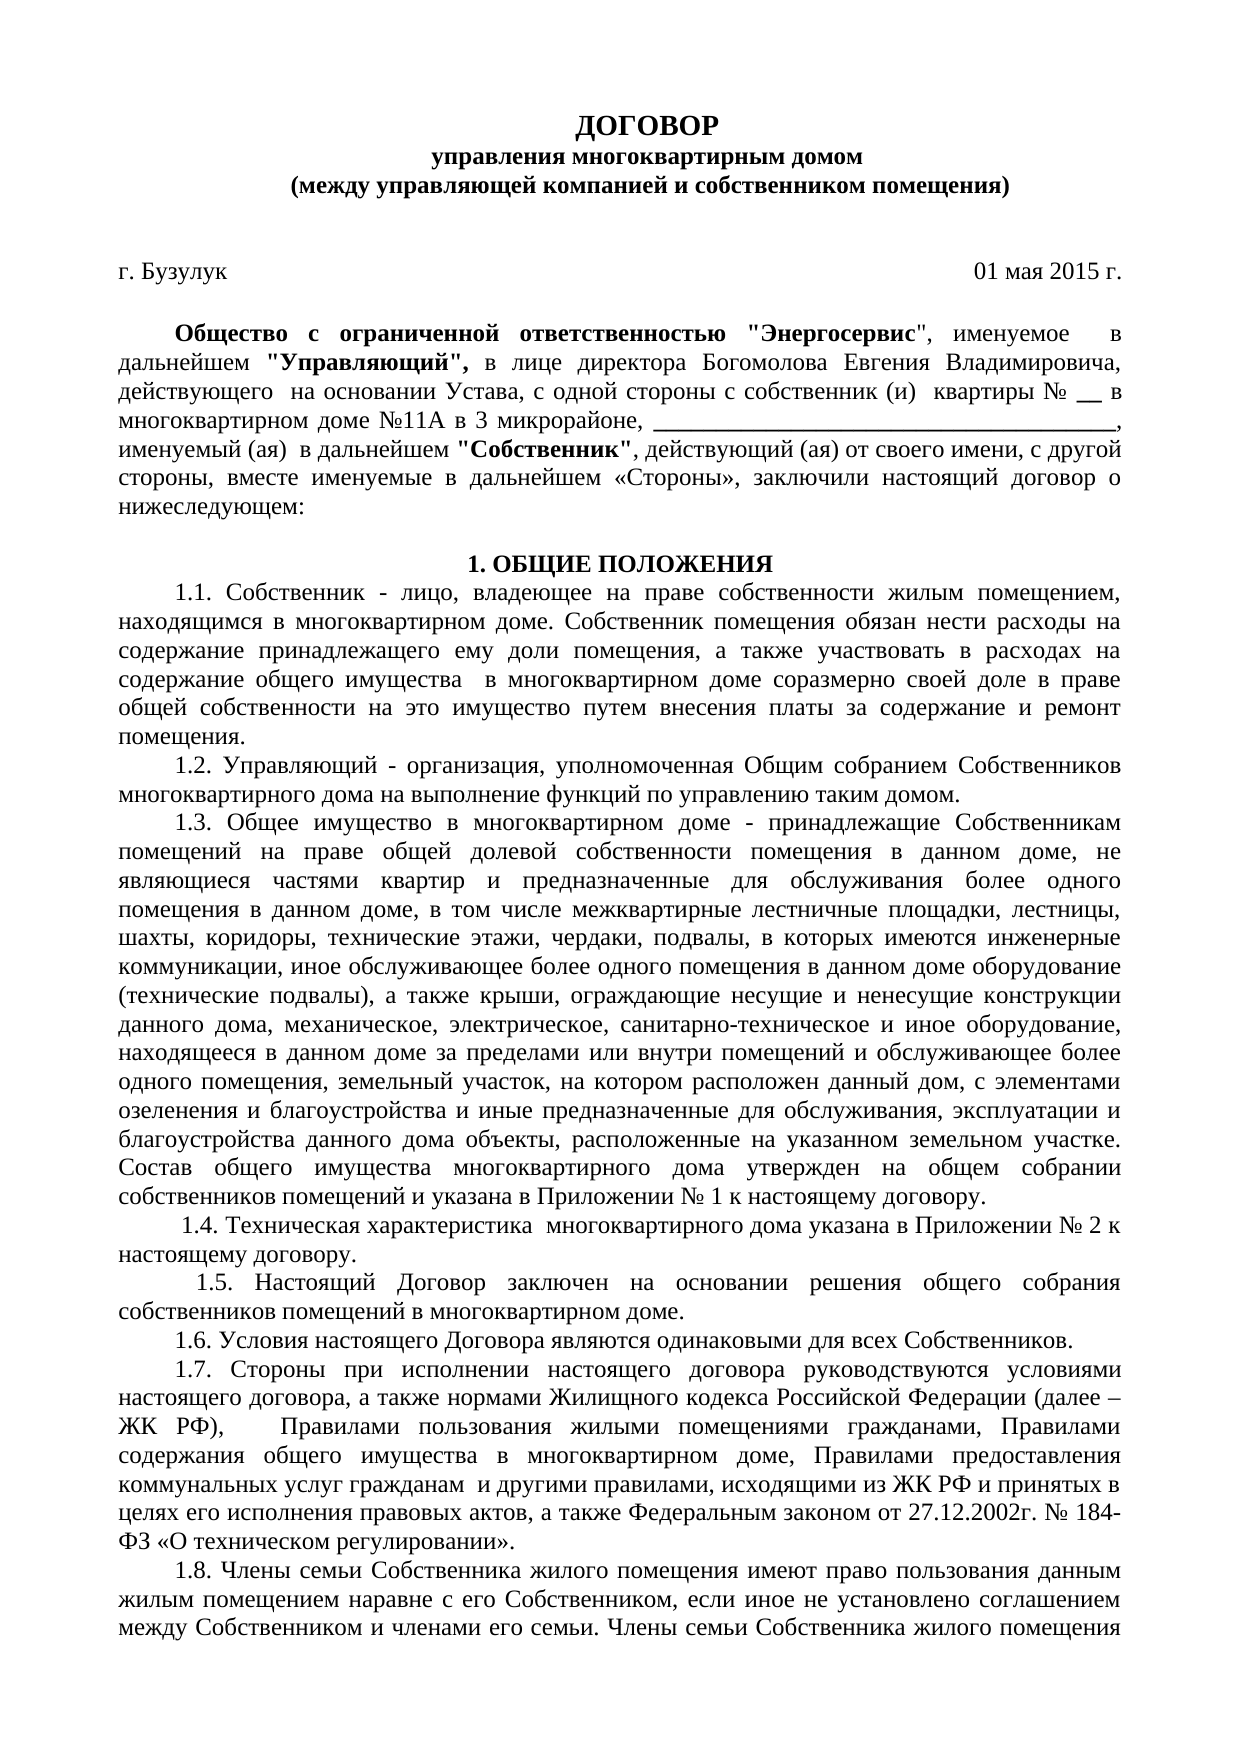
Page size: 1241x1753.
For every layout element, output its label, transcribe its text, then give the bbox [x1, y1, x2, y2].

text 1.1. Собственник - лицо, владеющее на праве собственности жилым помещением, находящимся в многоквартирном доме. Собственник помещения обязан нести расходы на содержание принадлежащего ему доли помещения, а также участвовать в расходах на содержание общего имущества в многоквартирном доме соразмерно своей доле в праве общей собственности на это имущество путем внесения платы за содержание и ремонт помещения. [118, 577, 1122, 750]
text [118, 1555, 1122, 1641]
text (между управляющей компанией и собственником помещения) [172, 170, 1122, 199]
text управления многоквартирным домом [172, 141, 1122, 170]
text 1.5. Настоящий Договор заключен на основании решения общего собрания собственников помещений в многоквартирном доме. [118, 1267, 1122, 1325]
text Общество с ограниченной ответственностью "Энергосервис", именуемое в дальнейшем "Управляющий", в лице директора Богомолова Евгения Владимировича, действующего на основании Устава, с одной стороны с собственник (и) квартиры № __ в многоквартирном доме №11А в 3 микрорайоне, _____________________________________, именуемый (ая) в дальнейшем "Собственник", действующий (ая) от своего имени, с другой стороны, вместе именуемые в дальнейшем «Стороны», заключили настоящий договор о нижеследующем: [118, 318, 1122, 520]
text ДОГОВОР [172, 108, 1122, 141]
text 1. ОБЩИЕ ПОЛОЖЕНИЯ [118, 549, 1122, 577]
text 1.2. Управляющий - организация, уполномоченная Общим собранием Собственников многоквартирного дома на выполнение функций по управлению таким домом. [118, 750, 1122, 807]
text 1.6. Условия настоящего Договора являются одинаковыми для всех Собственников. [118, 1325, 1122, 1354]
text 1.4. Техническая характеристика многоквартирного дома указана в Приложении № 2 к настоящему договору. [118, 1210, 1122, 1267]
text 1.7. Стороны при исполнении настоящего договора руководствуются условиями настоящего договора, а также нормами Жилищного кодекса Российской Федерации (далее – ЖК РФ), Правилами пользования жилыми помещениями гражданами, Правилами содержания общего имущества в многоквартирном доме, Правилами предоставления коммунальных услуг гражданам и другими правилами, исходящими из ЖК РФ и принятых в целях его исполнения правовых актов, а также Федеральным законом от 27.12.2002г. № 184-ФЗ «О техническом регулировании». [118, 1354, 1122, 1555]
text 1.3. Общее имущество в многоквартирном доме - принадлежащие Собственникам помещений на праве общей долевой собственности помещения в данном доме, не являющиеся частями квартир и предназначенные для обслуживания более одного помещения в данном доме, в том числе межквартирные лестничные площадки, лестницы, шахты, коридоры, технические этажи, чердаки, подвалы, в которых имеются инженерные коммуникации, иное обслуживающее более одного помещения в данном доме оборудование (технические подвалы), а также крыши, ограждающие несущие и ненесущие конструкции данного дома, механическое, электрическое, санитарно-техническое и иное оборудование, находящееся в данном доме за пределами или внутри помещений и обслуживающее более одного помещения, земельный участок, на котором расположен данный дом, с элементами озеленения и благоустройства и иные предназначенные для обслуживания, эксплуатации и благоустройства данного дома объекты, расположенные на указанном земельном участке. Состав общего имущества многоквартирного дома утвержден на общем собрании собственников помещений и указана в Приложении № 1 к настоящему договору. [118, 807, 1122, 1210]
text г. Бузулук 01 мая 2015 г. [118, 256, 1122, 285]
